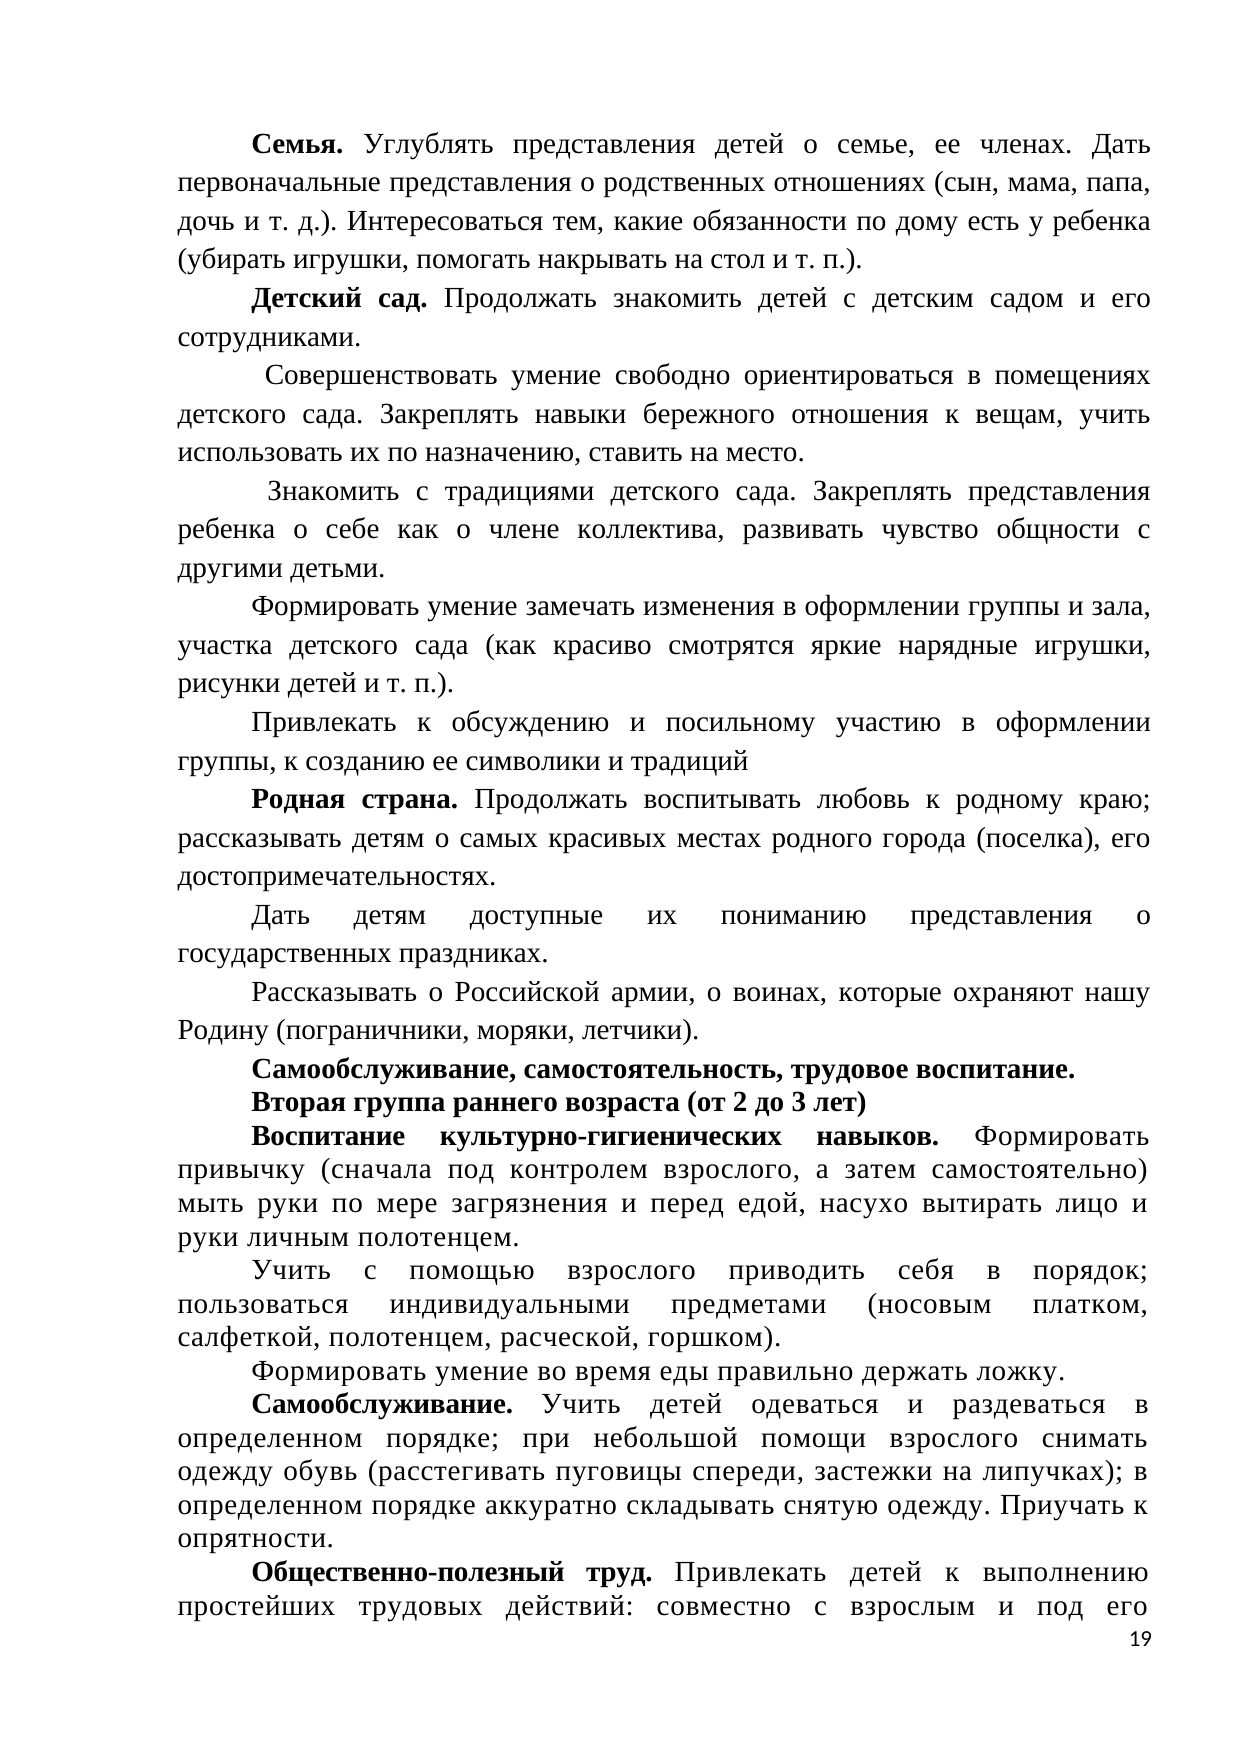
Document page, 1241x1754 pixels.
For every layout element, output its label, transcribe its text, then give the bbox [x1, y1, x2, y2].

text Семья. Углублять представления детей о семье, ее членах. Дать первоначальные представления о родственных отношениях (сын, мама, папа, дочь и т. д.). Интересоваться тем, какие обязанности по дому есть у ребенка (убирать игрушки, помогать накрывать на стол и т. п.). [177, 126, 1152, 275]
text Привлекать к обсуждению и посильному участию в оформлении группы, к созданию ее символики и традиций [177, 704, 1152, 776]
text Дать детям доступные их пониманию представления о государственных праздниках. [177, 897, 1152, 969]
text Самообслуживание, самостоятельность, трудовое воспитание. [177, 1051, 1152, 1084]
text Воспитание культурно-гигиенических навыков. Формировать привычку (сначала под контролем взрослого, а затем самостоятельно) мыть руки по мере загрязнения и перед едой, насухо вытирать лицо и руки личным полотенцем. [177, 1118, 1149, 1252]
text Родная страна. Продолжать воспитывать любовь к родному краю; рассказывать детям о самых красивых местах родного города (поселка), его достопримечательностях. [177, 781, 1152, 892]
text Вторая группа раннего возраста (от 2 до 3 лет) [177, 1084, 1152, 1118]
text Формировать умение во время еды правильно держать ложку. [177, 1353, 1152, 1386]
text Детский сад. Продолжать знакомить детей с детским садом и его сотрудниками. [177, 280, 1152, 352]
text Совершенствовать умение свободно ориентироваться в помещениях детского сада. Закреплять навыки бережного отношения к вещам, учить использовать их по назначению, ставить на место. [177, 357, 1152, 468]
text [177, 1554, 1149, 1621]
text Рассказывать о Российской армии, о воинах, которые охраняют нашу Родину (пограничники, моряки, летчики). [177, 974, 1152, 1046]
text Знакомить с традициями детского сада. Закреплять представления ребенка о себе как о члене коллектива, развивать чувство общности с другими детьми. [177, 473, 1152, 583]
text Формировать умение замечать изменения в оформлении группы и зала, участка детского сада (как красиво смотрятся яркие нарядные игрушки, рисунки детей и т. п.). [177, 588, 1152, 699]
text Учить с помощью взрослого приводить себя в порядок; пользоваться индивидуальными предметами (носовым платком, салфеткой, полотенцем, расческой, горшком). [177, 1252, 1149, 1353]
text Самообслуживание. Учить детей одеваться и раздеваться в определенном порядке; при небольшой помощи взрослого снимать одежду обувь (расстегивать пуговицы спереди, застежки на липучках); в определенном порядке аккуратно складывать снятую одежду. Приучать к опрятности. [177, 1386, 1149, 1554]
